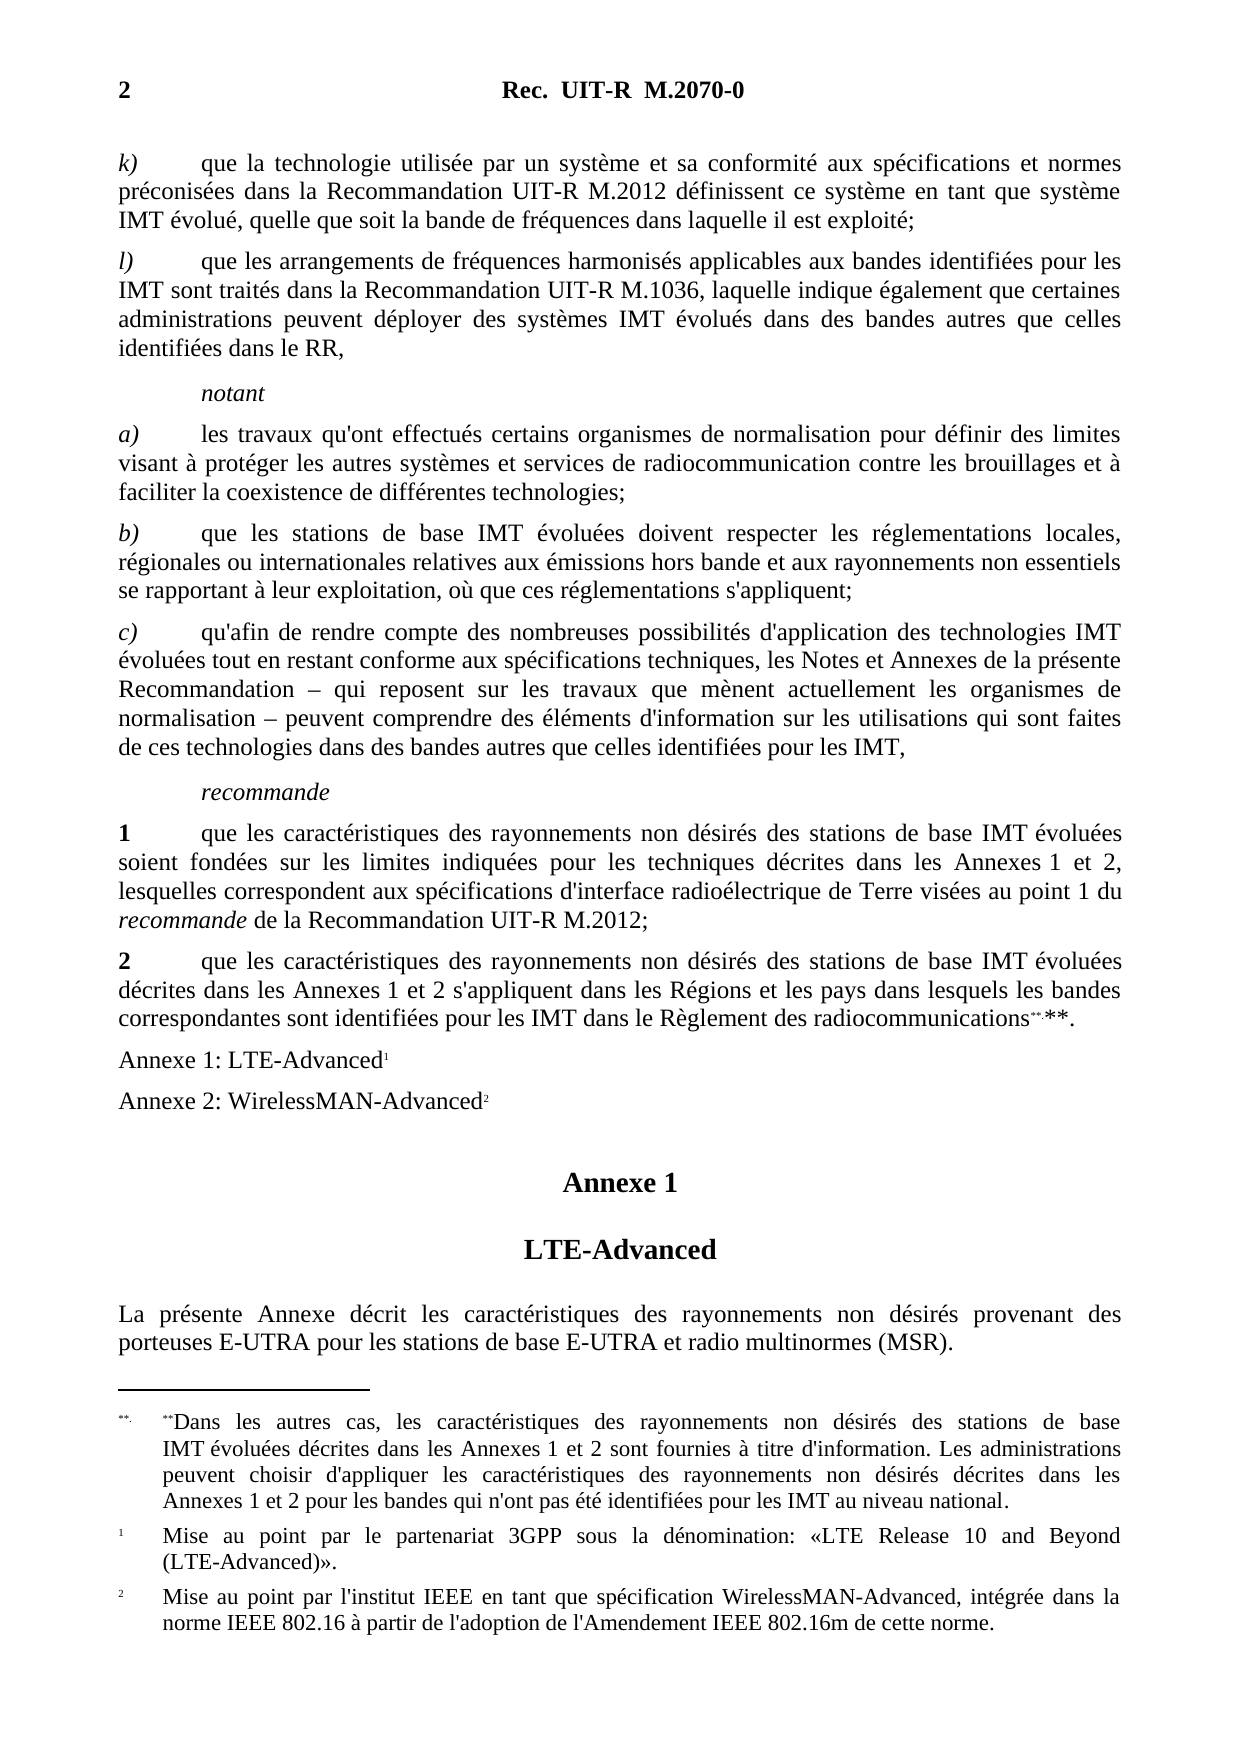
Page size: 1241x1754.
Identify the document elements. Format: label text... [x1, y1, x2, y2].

text k) que la technologie utilisée par un système et sa conformité aux spécifications et normes préconisées dans la Recommandation UIT-R M.2012 définissent ce système en tant que système IMT évolué, quelle que soit la bande de fréquences dans laquelle il est exploité; [118, 148, 1122, 234]
text l) que les arrangements de fréquences harmonisés applicables aux bandes identifiées pour les IMT sont traités dans la Recommandation UIT-R M.1036, laquelle indique également que certaines administrations peuvent déployer des systèmes IMT évolués dans des bandes autres que celles identifiées dans le RR, [118, 246, 1122, 361]
title Annexe 1 LTE-Advanced [118, 1165, 1122, 1265]
title La présente Annexe décrit les caractéristiques des rayonnements non désirés provenant des porteuses E-UTRA pour les stations de base E-UTRA et radio multinormes (MSR). [118, 1299, 1122, 1356]
text c) qu'afin de rendre compte des nombreuses possibilités d'application des technologies IMT évoluées tout en restant conforme aux spécifications techniques, les Notes et Annexes de la présente Recommandation – qui reposent sur les travaux que mènent actuellement les organismes de normalisation – peuvent comprendre des éléments d'information sur les utilisations qui sont faites de ces technologies dans des bandes autres que celles identifiées pour les IMT, [118, 617, 1122, 761]
text b) que les stations de base IMT évoluées doivent respecter les réglementations locales, régionales ou internationales relatives aux émissions hors bande et aux rayonnements non essentiels se rapportant à leur exploitation, où que ces réglementations s'appliquent; [118, 518, 1122, 604]
text 2 que les caractéristiques des rayonnements non désirés des stations de base IMT évoluées décrites dans les Annexes 1 et 2 s'appliquent dans les Régions et les pays dans lesquels les bandes correspondantes sont identifiées pour les IMT dans le Règlement des radiocommunications**. [118, 946, 1122, 1032]
text recommande [201, 777, 1122, 806]
text a) les travaux qu'ont effectués certains organismes de normalisation pour définir des limites visant à protéger les autres systèmes et services de radiocommunication contre les brouillages et à faciliter la coexistence de différentes technologies; [118, 419, 1122, 506]
text 1 que les caractéristiques des rayonnements non désirés des stations de base IMT évoluées soient fondées sur les limites indiquées pour les techniques décrites dans les Annexes 1 et 2, lesquelles correspondent aux spécifications d'interface radioélectrique de Terre visées au point 1 du recommande de la Recommandation UIT-R M.2012; [118, 818, 1122, 933]
text Annexe 1: LTE-Advanced [118, 1045, 1122, 1073]
text notant [201, 378, 1122, 407]
text Annexe 2: WirelessMAN-Advanced [118, 1086, 1122, 1115]
